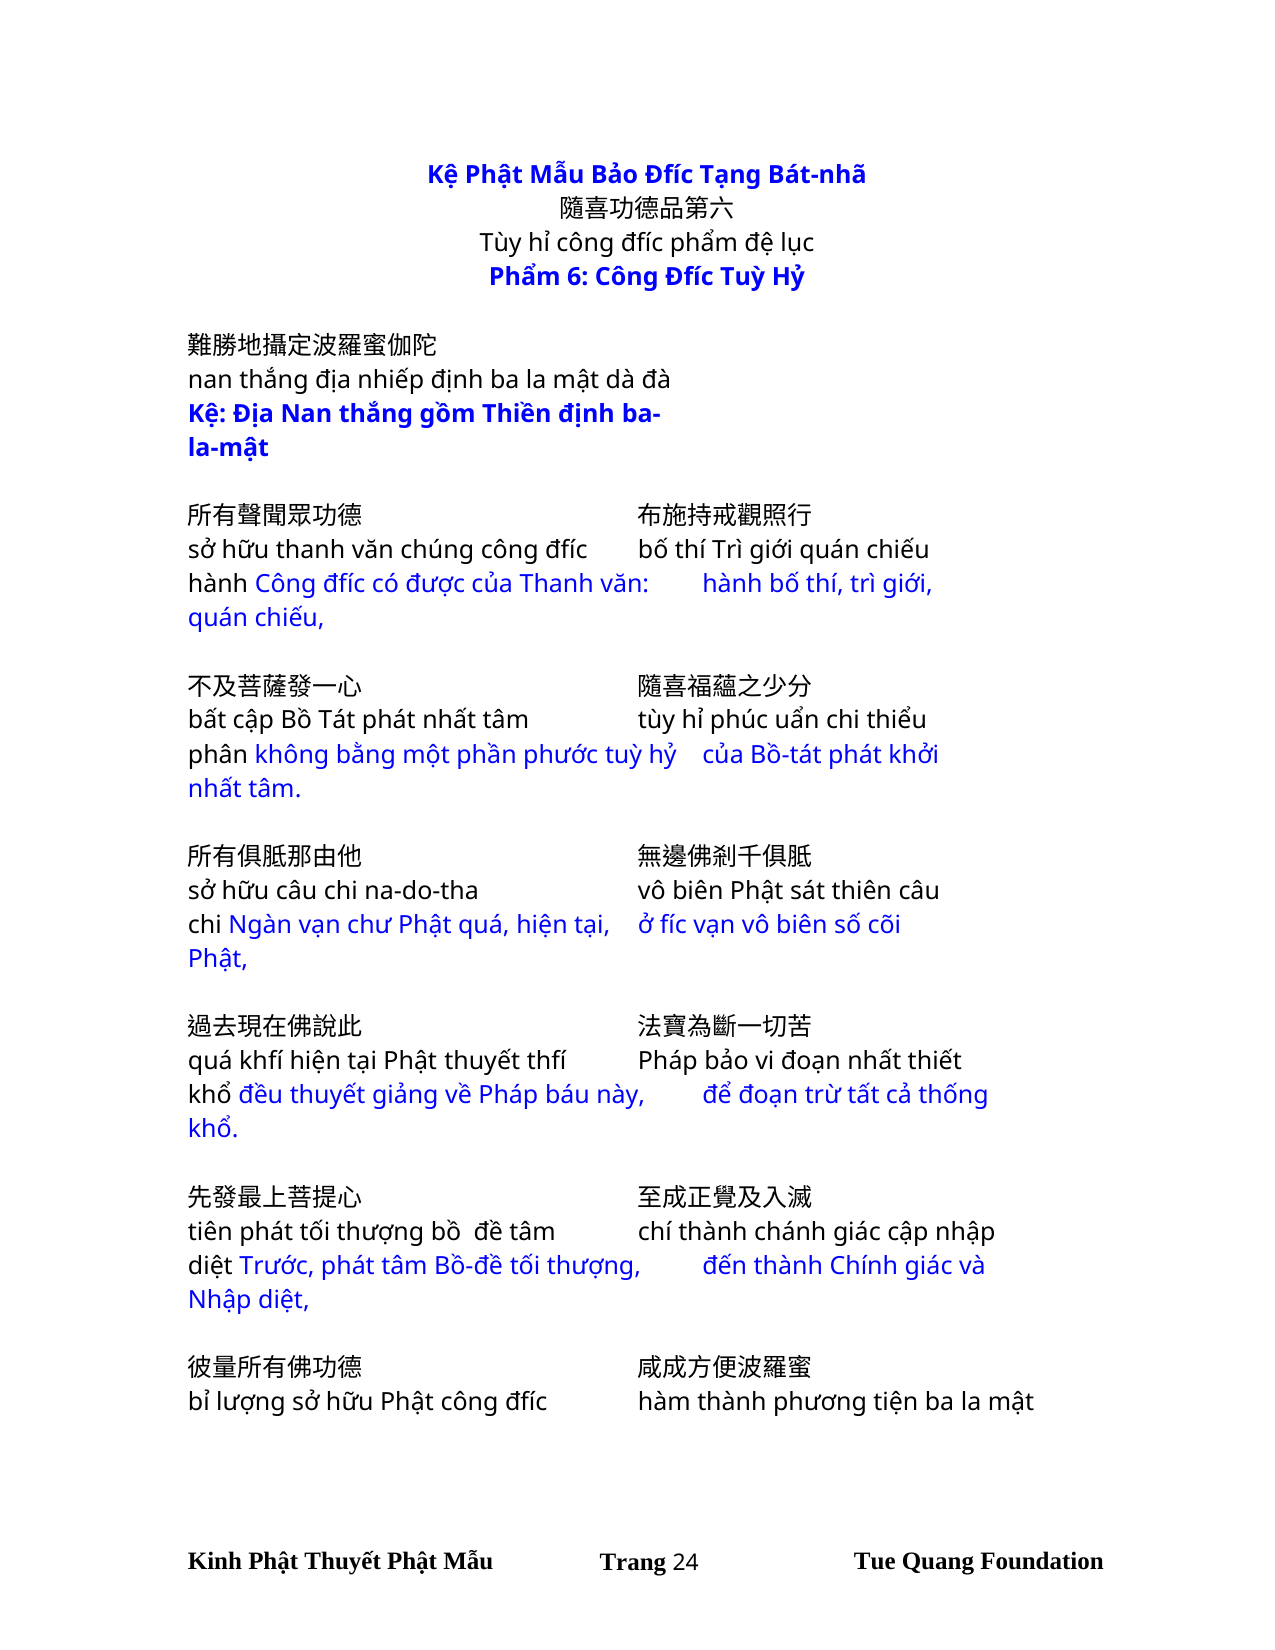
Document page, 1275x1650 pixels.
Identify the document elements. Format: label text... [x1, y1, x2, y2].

text bất cập Bồ Tát phát nhất tâm tùy hỉ phúc uẩn chi thiểu phân không bằng một phần phước tuỳ hỷ của Bồ-tát phát khởi nhất tâm. [188, 702, 972, 804]
text 難勝地攝定波羅蜜伽陀 [188, 327, 1117, 361]
text 隨喜功德品第六 [186, 191, 1108, 225]
text 過去現在佛說此 法寶為斷一切苦 [188, 1009, 1117, 1043]
text nan thắng địa nhiếp định ba la mật dà đà Kệ: Địa Nan thắng gồm Thiền định ba-la-mật [188, 361, 685, 463]
text 彼量所有佛功德 咸成方便波羅蜜 [188, 1350, 1117, 1384]
subtitle Kệ Phật Mẫu Bảo Đfíc Tạng Bát-nhã [186, 157, 1108, 191]
text 不及菩薩發一心 隨喜福蘊之少分 [188, 668, 1117, 702]
text quá khfí hiện tại Phật thuyết thfí Pháp bảo vi đoạn nhất thiết khổ đều thuyết giảng về Pháp báu này, để đoạn trừ tất cả thống khổ. [188, 1043, 989, 1145]
text bỉ lượng sở hữu Phật công đfíc hàm thành phương tiện ba la mật [188, 1384, 1117, 1418]
text 先發最上菩提心 至成正覺及入滅 [188, 1179, 1117, 1213]
text 所有聲聞眾功德 布施持戒觀照行 [188, 498, 1117, 532]
text tiên phát tối thượng bồ đề tâm chí thành chánh giác cập nhập diệt Trước, phát tâm Bồ-đề tối thượng, đến thành Chính giác và Nhập diệt, [188, 1213, 1030, 1316]
text sở hữu câu chi na-do-tha vô biên Phật sát thiên câu chi Ngàn vạn chư Phật quá, hiện tại, ở fíc vạn vô biên số cõi Phật, [188, 873, 964, 975]
text sở hữu thanh văn chúng công đfíc bố thí Trì giới quán chiếu hành Công đfíc có được của Thanh văn: hành bố thí, trì giới, quán chiếu, [188, 532, 985, 634]
text Tùy hỉ công đfíc phẩm đệ lục Phẩm 6: Công Đfíc Tuỳ Hỷ [474, 225, 819, 293]
text 所有俱胝那由他 無邊佛剎千俱胝 [188, 838, 1117, 873]
